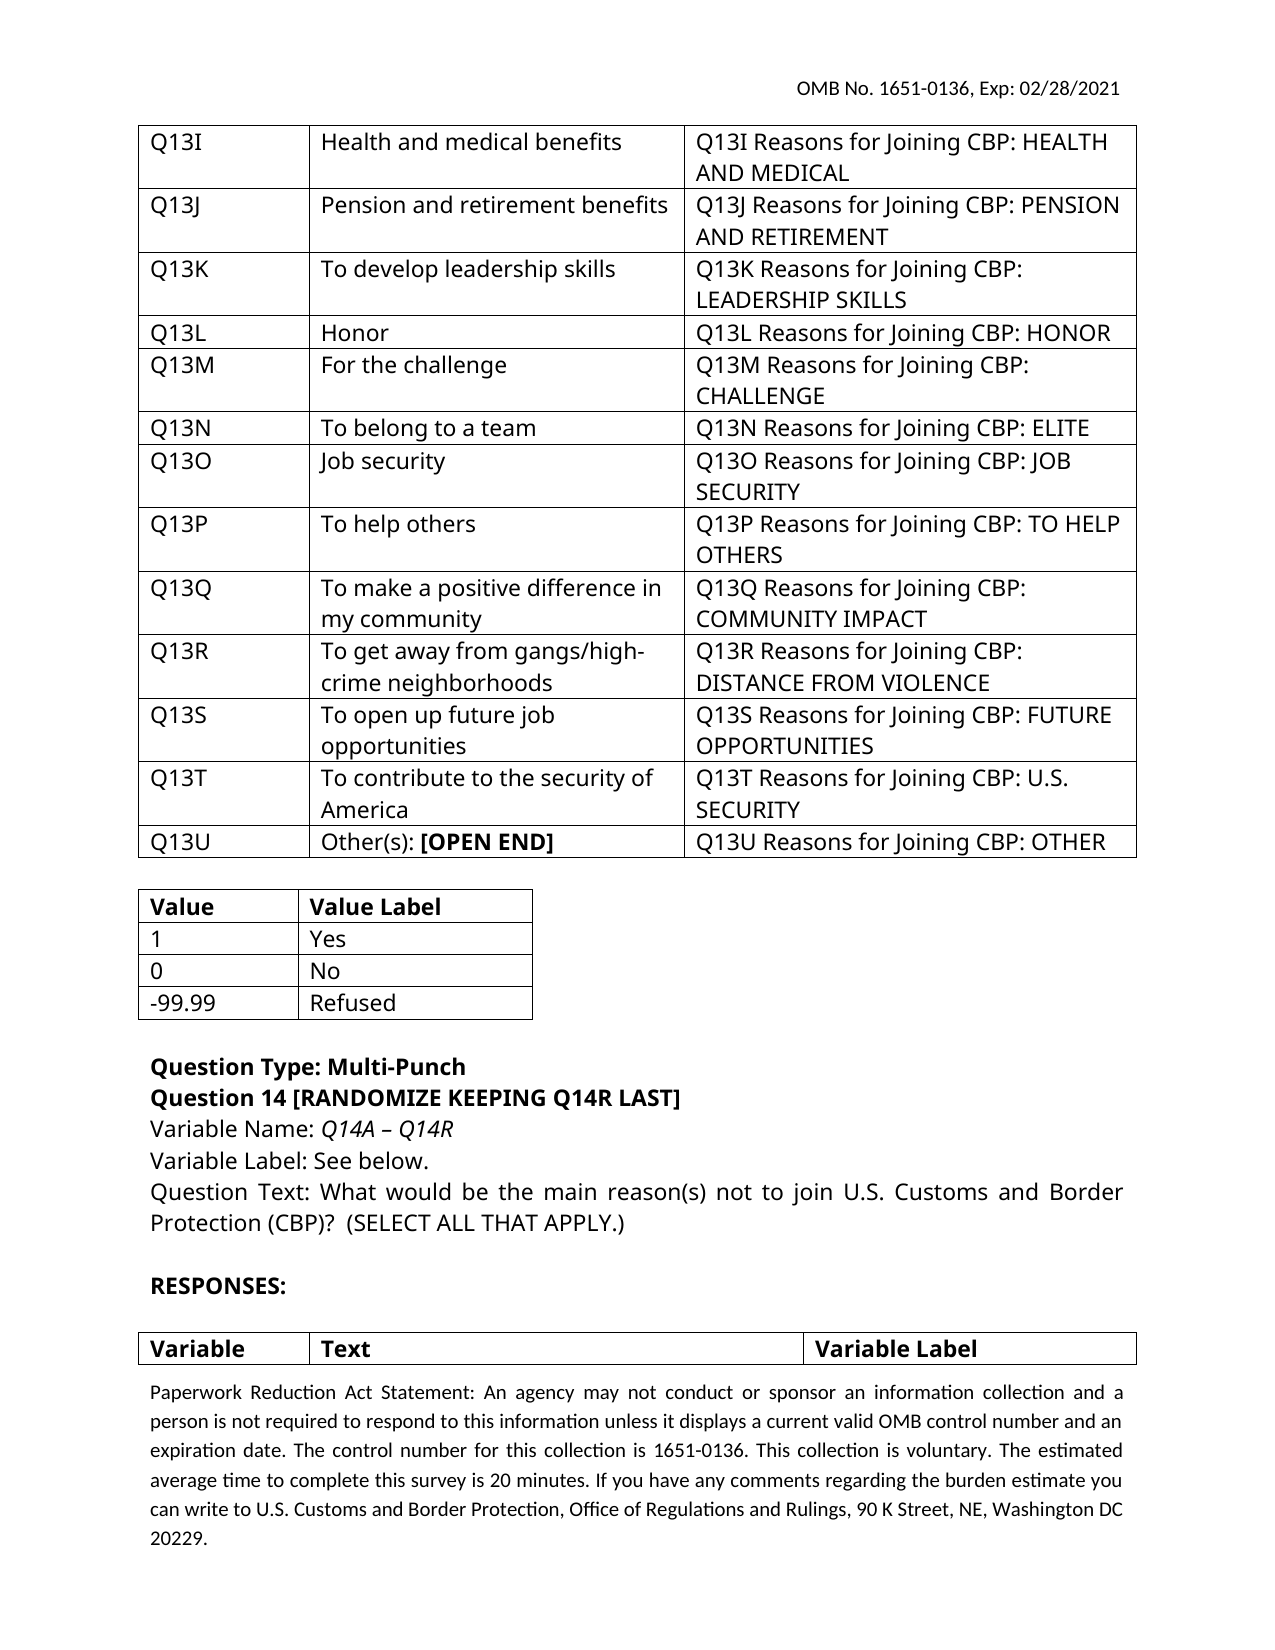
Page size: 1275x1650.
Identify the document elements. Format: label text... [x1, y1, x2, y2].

text RESPONSES: [150, 1269, 1125, 1301]
table_cell To open up future job opportunities [310, 699, 684, 761]
table_cell Q13T Reasons for Joining CBP: U.S. SECURITY [685, 762, 1136, 825]
table_cell 1 [139, 923, 298, 954]
table_cell Q13Q Reasons for Joining CBP: COMMUNITY IMPACT [685, 572, 1136, 634]
table_cell To get away from gangs/high-crime neighborhoods [310, 635, 684, 698]
table_cell Q13J Reasons for Joining CBP: PENSION AND RETIREMENT [685, 189, 1136, 252]
table_cell Q13K [139, 253, 309, 315]
table_header Variable Label [804, 1333, 1136, 1364]
table_cell Q13P Reasons for Joining CBP: TO HELP OTHERS [685, 508, 1136, 571]
table_cell Pension and retirement benefits [310, 189, 684, 252]
table_cell No [299, 955, 532, 986]
text Question 14 [RANDOMIZE KEEPING Q14R LAST] [150, 1082, 1125, 1113]
table_cell Q13K Reasons for Joining CBP: LEADERSHIP SKILLS [685, 253, 1136, 315]
table_cell -99.99 [139, 987, 298, 1018]
table_header Value [139, 890, 298, 922]
table_cell Q13U [139, 826, 309, 857]
table_cell Q13J [139, 189, 309, 252]
table_cell To belong to a team [310, 412, 684, 443]
table_cell Q13O Reasons for Joining CBP: JOB SECURITY [685, 445, 1136, 507]
table_cell Q13Q [139, 572, 309, 634]
table_cell Other(s): [OPEN END] [310, 826, 684, 857]
table_cell To contribute to the security of America [310, 762, 684, 825]
table_cell Q13I [139, 126, 309, 188]
table_cell Health and medical benefits [310, 126, 684, 188]
table_cell Q13M [139, 349, 309, 411]
table_cell Q13P [139, 508, 309, 571]
table_cell To make a positive difference in my community [310, 572, 684, 634]
table_cell Q13L Reasons for Joining CBP: HONOR [685, 316, 1136, 348]
table_cell Q13N Reasons for Joining CBP: ELITE [685, 412, 1136, 443]
table_cell For the challenge [310, 349, 684, 411]
table_cell Yes [299, 923, 532, 954]
table_cell Q13S [139, 699, 309, 761]
table_cell Q13R Reasons for Joining CBP: DISTANCE FROM VIOLENCE [685, 635, 1136, 698]
table_cell Job security [310, 445, 684, 507]
table_cell To develop leadership skills [310, 253, 684, 315]
table_cell 0 [139, 955, 298, 986]
table_cell Q13L [139, 316, 309, 348]
table_cell Q13T [139, 762, 309, 825]
table_cell Q13O [139, 445, 309, 507]
table_cell Q13N [139, 412, 309, 443]
table_cell Q13M Reasons for Joining CBP: CHALLENGE [685, 349, 1136, 411]
table_cell Honor [310, 316, 684, 348]
table_cell To help others [310, 508, 684, 571]
table_header Value Label [299, 890, 532, 922]
table_header Variable Name [139, 1333, 309, 1364]
text Variable Name: Q14A – Q14R [150, 1113, 1125, 1144]
text Question Type: Multi-Punch [150, 1051, 1125, 1082]
table_cell Q13R [139, 635, 309, 698]
table_cell Refused [299, 987, 532, 1018]
text Question Text: What would be the main reason(s) not to join U.S. Customs and Border Protection (CBP)? (SELECT ALL THAT APPLY.) [150, 1176, 1125, 1238]
table_cell Q13S Reasons for Joining CBP: FUTURE OPPORTUNITIES [685, 699, 1136, 761]
table_header Text [310, 1333, 803, 1364]
table_cell Q13U Reasons for Joining CBP: OTHER [685, 826, 1136, 857]
table_cell Q13I Reasons for Joining CBP: HEALTH AND MEDICAL [685, 126, 1136, 188]
text Variable Label: See below. [150, 1144, 1125, 1176]
